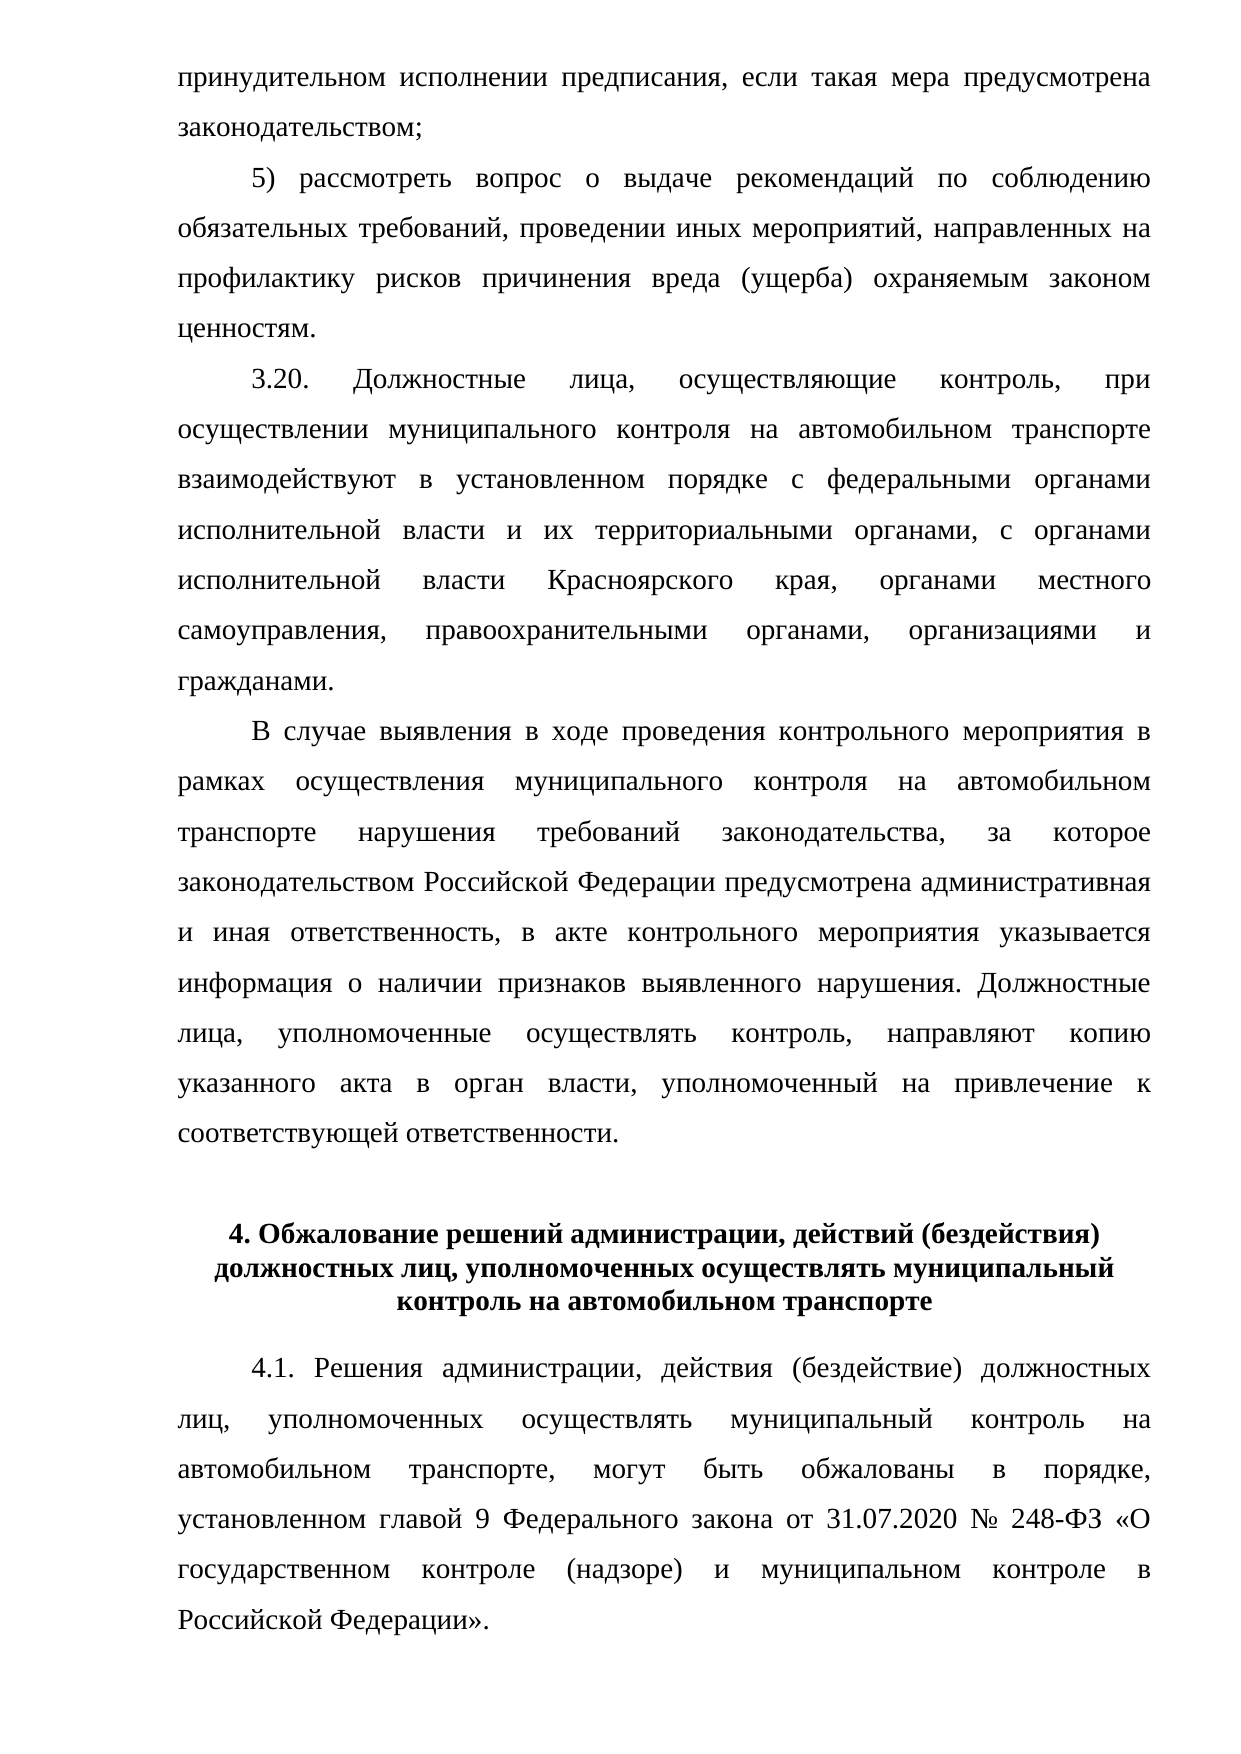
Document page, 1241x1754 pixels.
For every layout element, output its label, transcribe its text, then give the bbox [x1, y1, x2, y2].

text 4. Обжалование решений администрации, действий (бездействия) должностных лиц, уполномоченных осуществлять муниципальный контроль на автомобильном транспорте [177, 1216, 1152, 1317]
text 5) рассмотреть вопрос о выдаче рекомендаций по соблюдению обязательных требований, проведении иных мероприятий, направленных на профилактику рисков причинения вреда (ущерба) охраняемым законом ценностям. [177, 160, 1152, 344]
text 3.20. Должностные лица, осуществляющие контроль, при осуществлении муниципального контроля на автомобильном транспорте взаимодействуют в установленном порядке с федеральными органами исполнительной власти и их территориальными органами, с органами исполнительной власти Красноярского края, органами местного самоуправления, правоохранительными органами, организациями и гражданами. [177, 361, 1152, 696]
text В случае выявления в ходе проведения контрольного мероприятия в рамках осуществления муниципального контроля на автомобильном транспорте нарушения требований законодательства, за которое законодательством Российской Федерации предусмотрена административная и иная ответственность, в акте контрольного мероприятия указывается информация о наличии признаков выявленного нарушения. Должностные лица, уполномоченные осуществлять контроль, направляют копию указанного акта в орган власти, уполномоченный на привлечение к соответствующей ответственности. [177, 713, 1152, 1149]
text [177, 93, 1152, 143]
text 4.1. Решения администрации, действия (бездействие) должностных лиц, уполномоченных осуществлять муниципальный контроль на автомобильном транспорте, могут быть обжалованы в порядке, установленном главой 9 Федерального закона от 31.07.2020 № 248-ФЗ «О государственном контроле (надзоре) и муниципальном контроле в Российской Федерации». [177, 1350, 1152, 1636]
